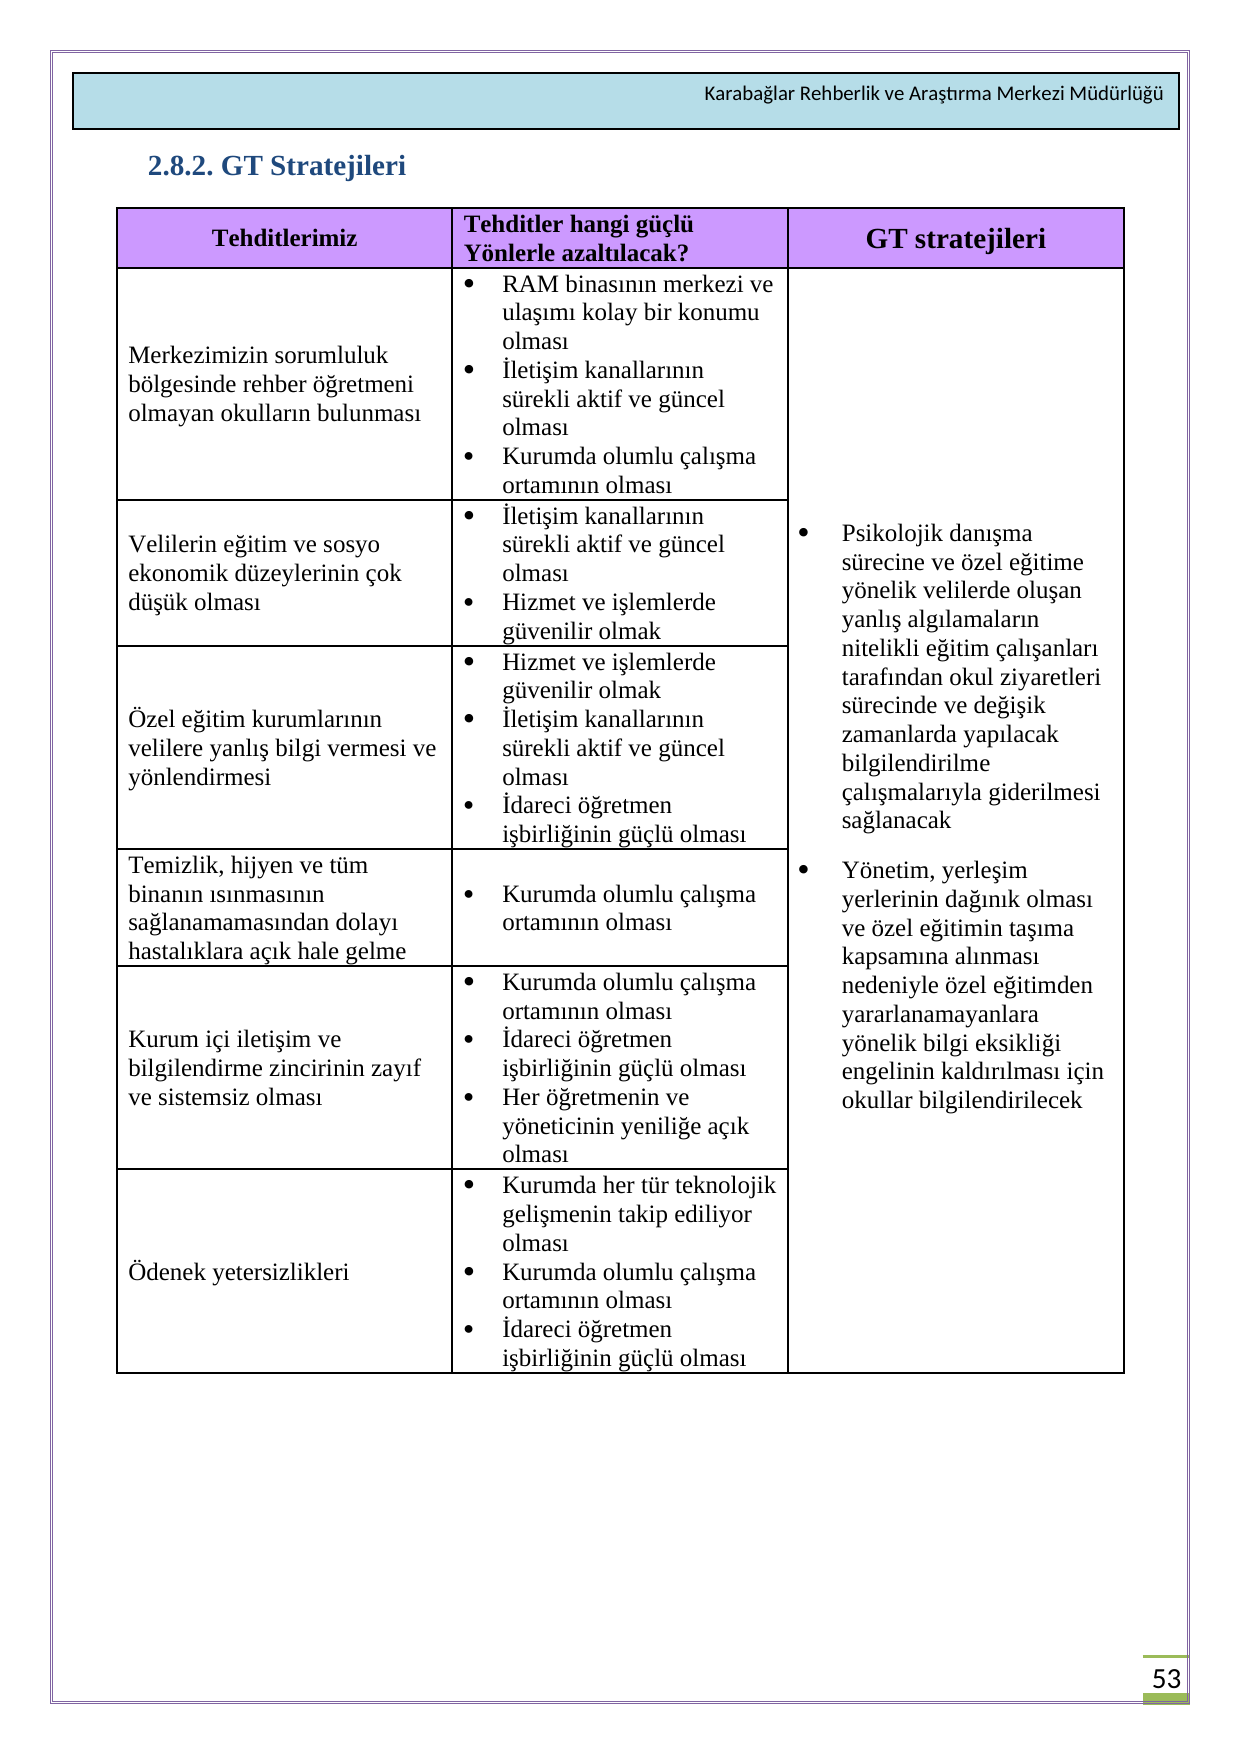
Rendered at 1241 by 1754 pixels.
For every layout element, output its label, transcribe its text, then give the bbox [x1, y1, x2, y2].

table_cell Özel eğitim kurumlarının velilere yanlış bilgi vermesi ve yönlendirmesi [118, 647, 451, 848]
table_cell Kurumda olumlu çalışma ortamının olması [453, 850, 787, 965]
table_cell RAM binasının merkezi ve ulaşımı kolay bir konumu olması İletişim kanallarının sürekli aktif ve güncel olması Kurumda olumlu çalışma ortamının olması [453, 269, 787, 499]
table_cell Ödenek yetersizlikleri [118, 1170, 451, 1372]
table_header Tehditler hangi güçlü Yönlerle azaltılacak? [453, 209, 787, 267]
table_cell Psikolojik danışma sürecine ve özel eğitime yönelik velilerde oluşan yanlış algılamaların nitelikli eğitim çalışanları tarafından okul ziyaretleri sürecinde ve değişik zamanlarda yapılacak bilgilendirilme çalışmalarıyla giderilmesi sağlanacak Yönetim, yerleşim yerlerinin dağınık olması ve özel eğitimin taşıma kapsamına alınması nedeniyle özel eğitimden yararlanamayanlara yönelik bilgi eksikliği engelinin kaldırılması için okullar bilgilendirilecek [789, 269, 1123, 1372]
table_cell Merkezimizin sorumluluk bölgesinde rehber öğretmeni olmayan okulların bulunması [118, 269, 451, 499]
table_cell Velilerin eğitim ve sosyo ekonomik düzeylerinin çok düşük olması [118, 501, 451, 644]
table_header Tehditlerimiz [118, 209, 451, 267]
table_header GT stratejileri [789, 209, 1123, 267]
text 2.8.2. GT Stratejileri [148, 148, 1092, 181]
table_cell Kurum içi iletişim ve bilgilendirme zincirinin zayıf ve sistemsiz olması [118, 967, 451, 1168]
table_cell Temizlik, hijyen ve tüm binanın ısınmasının sağlanamamasından dolayı hastalıklara açık hale gelme [118, 850, 451, 965]
table_cell Kurumda her tür teknolojik gelişmenin takip ediliyor olması Kurumda olumlu çalışma ortamının olması İdareci öğretmen işbirliğinin güçlü olması [453, 1170, 787, 1372]
table_cell İletişim kanallarının sürekli aktif ve güncel olması Hizmet ve işlemlerde güvenilir olmak [453, 501, 787, 644]
table_cell Hizmet ve işlemlerde güvenilir olmak İletişim kanallarının sürekli aktif ve güncel olması İdareci öğretmen işbirliğinin güçlü olması [453, 647, 787, 848]
table_cell Kurumda olumlu çalışma ortamının olması İdareci öğretmen işbirliğinin güçlü olması Her öğretmenin ve yöneticinin yeniliğe açık olması [453, 967, 787, 1168]
